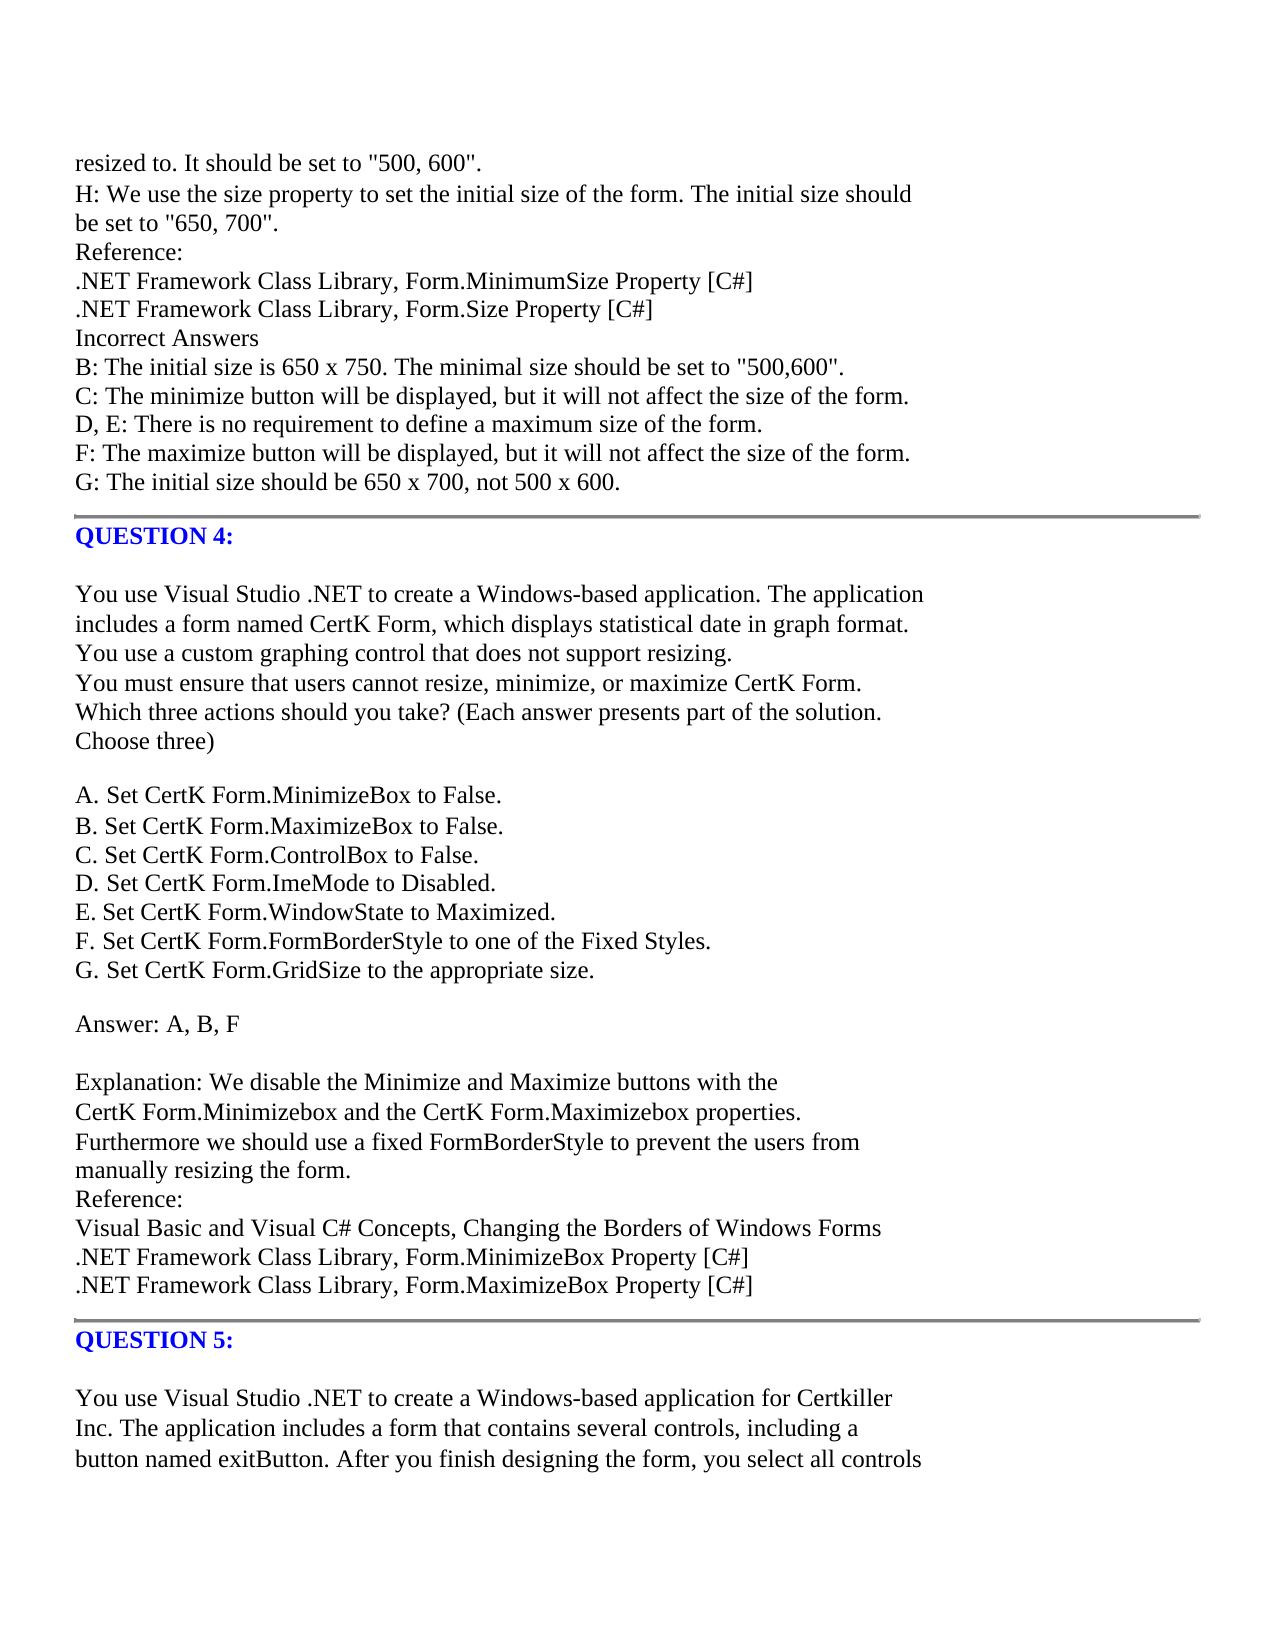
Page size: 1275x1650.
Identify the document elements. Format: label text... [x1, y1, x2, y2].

text You must ensure that users cannot resize, minimize, or maximize CertK Form. Which three actions should you take? (Each answer presents part of the solution. Choose three) [75, 668, 883, 755]
list Set CertK Form.GridSize to the appropriate size. [75, 955, 942, 983]
text QUESTION 4: [75, 521, 942, 550]
text Visual Basic and Visual C# Concepts, Changing the Borders of Windows Forms [75, 1213, 942, 1242]
list The initial size should be 650 x 700, not 500 x 600. [75, 467, 942, 496]
list Set CertK Form.ControlBox to False. [75, 840, 942, 869]
list Set CertK Form.MinimizeBox to False. [75, 780, 942, 808]
text Explanation: We disable the Minimize and Maximize buttons with the CertK Form.Minimizebox and the CertK Form.Maximizebox properties. [75, 1067, 802, 1126]
text QUESTION 5: [75, 1325, 942, 1354]
text .NET Framework Class Library, Form.Size Property [C#] Incorrect Answers [75, 294, 654, 352]
text Furthermore we should use a fixed FormBorderStyle to prevent the users from manually resizing the form. [75, 1127, 860, 1184]
text Reference: [75, 237, 942, 266]
text .NET Framework Class Library, Form.MaximizeBox Property [C#] [75, 1271, 942, 1299]
text Reference: [75, 1184, 942, 1213]
text You use Visual Studio .NET to create a Windows-based application. The application includes a form named CertK Form, which displays statistical date in graph format. You use a custom graphing control that does not support resizing. [75, 579, 925, 667]
list The maximize button will be displayed, but it will not affect the size of the form. [75, 438, 942, 467]
list Set CertK Form.WindowState to Maximized. [75, 897, 942, 926]
text You use Visual Studio .NET to create a Windows-based application for Certkiller Inc. The application includes a form that contains several controls, including a button named exitButton. After you finish designing the form, you select all controls [75, 1383, 923, 1472]
text H: We use the size property to set the initial size of the form. The initial size should be set to "650, 700". [75, 179, 942, 237]
list The minimize button will be displayed, but it will not affect the size of the form. D, E: There is no requirement to define a maximum size of the form. [75, 381, 910, 438]
text .NET Framework Class Library, Form.MinimumSize Property [C#] [75, 266, 942, 294]
list Set CertK Form.MaximizeBox to False. [75, 811, 942, 840]
text resized to. It should be set to "500, 600". [75, 148, 942, 177]
list Set CertK Form.ImeMode to Disabled. [75, 869, 942, 897]
text .NET Framework Class Library, Form.MinimizeBox Property [C#] [75, 1242, 942, 1271]
text Answer: A, B, F [75, 1009, 942, 1038]
list The initial size is 650 x 750. The minimal size should be set to "500,600". [75, 352, 942, 381]
list Set CertK Form.FormBorderStyle to one of the Fixed Styles. [75, 926, 942, 955]
